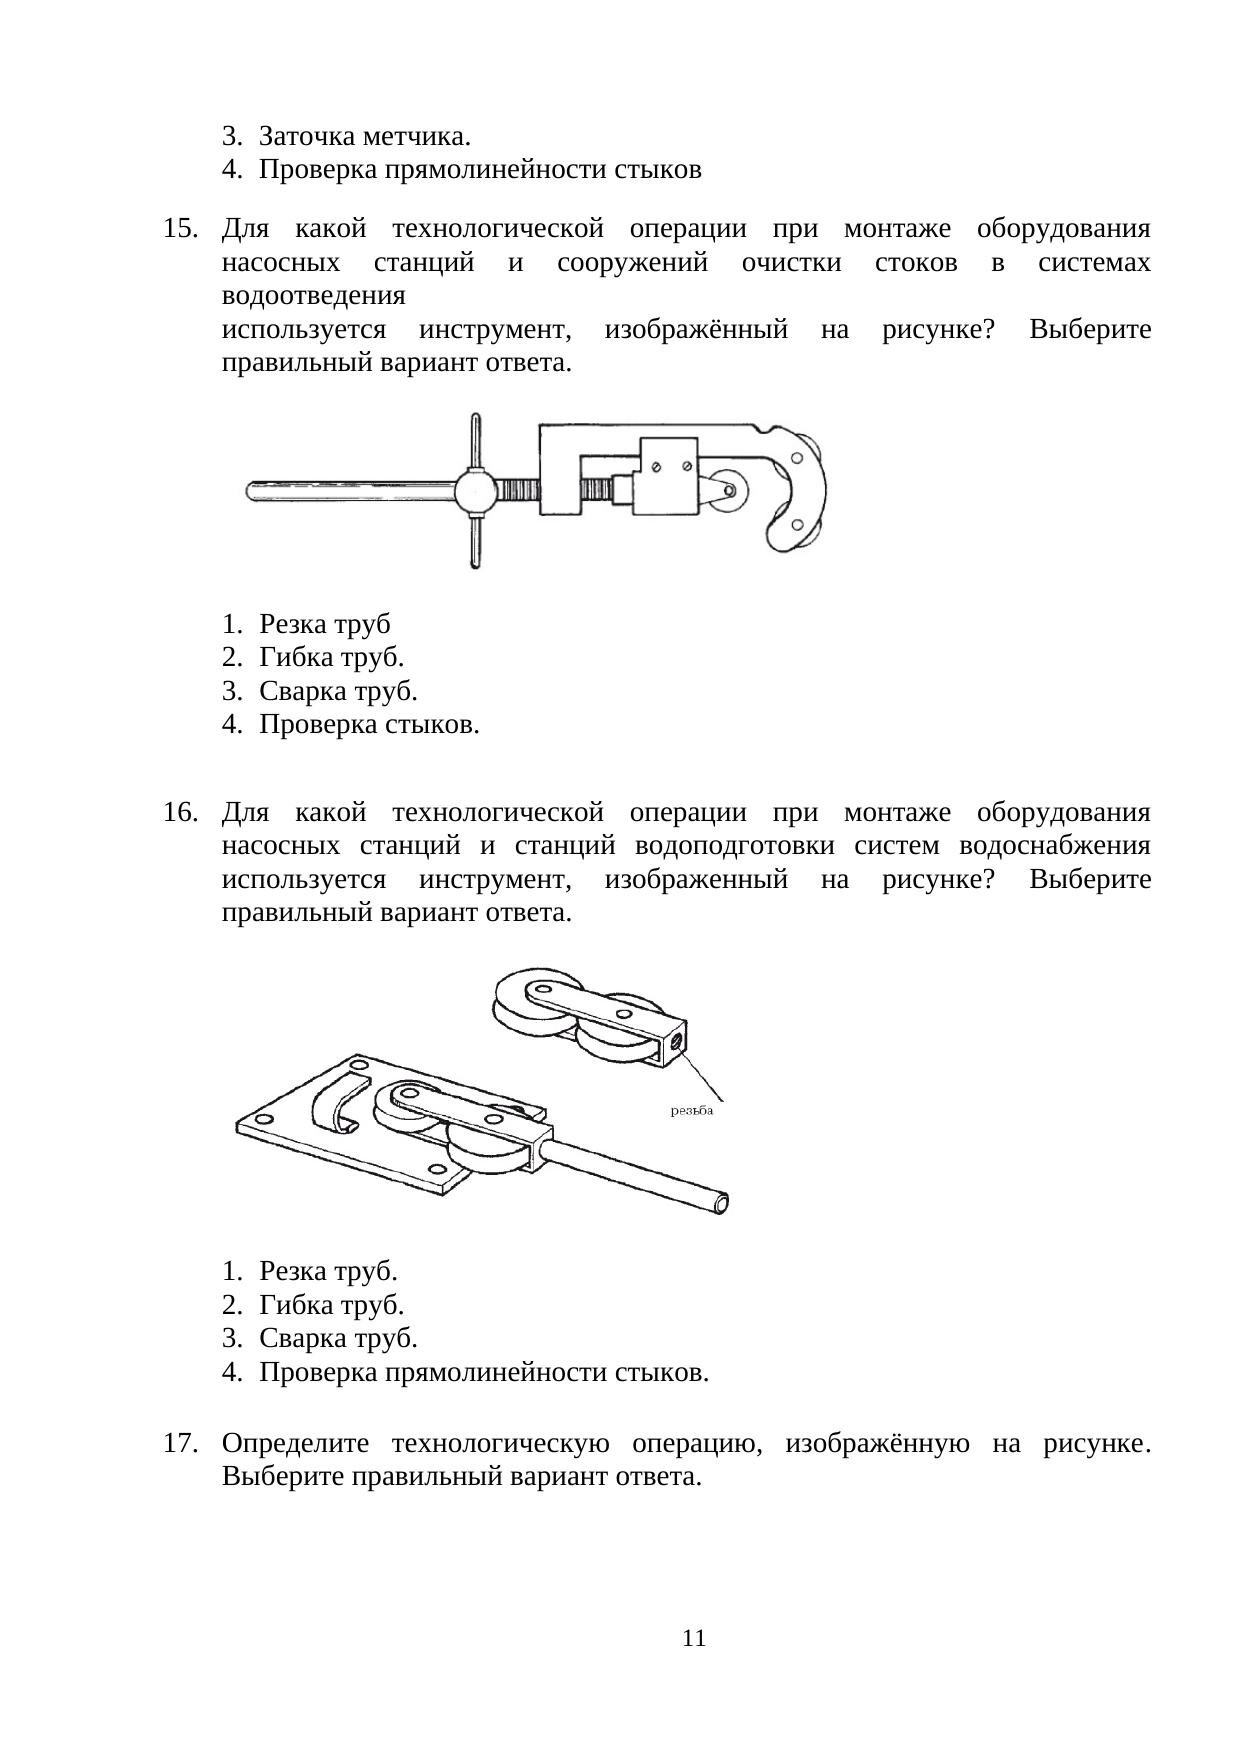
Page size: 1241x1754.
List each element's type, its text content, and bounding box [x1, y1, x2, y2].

list Резка труб [222, 606, 1152, 639]
list Проверка прямолинейности стыков. [222, 1354, 1152, 1387]
list Для какой технологической операции при монтаже оборудования насосных станций и станций водоподготовки систем водоснабжения используется инструмент, изображенный на рисунке? Выберите правильный вариант ответа. [162, 794, 1152, 928]
list Гибка труб. [222, 639, 1152, 673]
list Определите технологическую операцию, изображённую на рисунке. Выберите правильный вариант ответа. [162, 1425, 1152, 1492]
list Гибка труб. [222, 1287, 1152, 1320]
list Для какой технологической операции при монтаже оборудования насосных станций и сооружений очистки стоков в системах водоотведения используется инструмент, изображённый на рисунке? Выберите правильный вариант ответа. [162, 210, 1152, 378]
list Резка труб. [222, 1253, 1152, 1287]
list Заточка метчика. [222, 118, 1152, 152]
list Проверка стыков. [222, 707, 1152, 740]
picture [221, 402, 875, 581]
list Сварка труб. [222, 673, 1152, 707]
list Сварка труб. [222, 1320, 1152, 1354]
picture [221, 953, 819, 1229]
list Проверка прямолинейности стыков [222, 152, 1152, 185]
